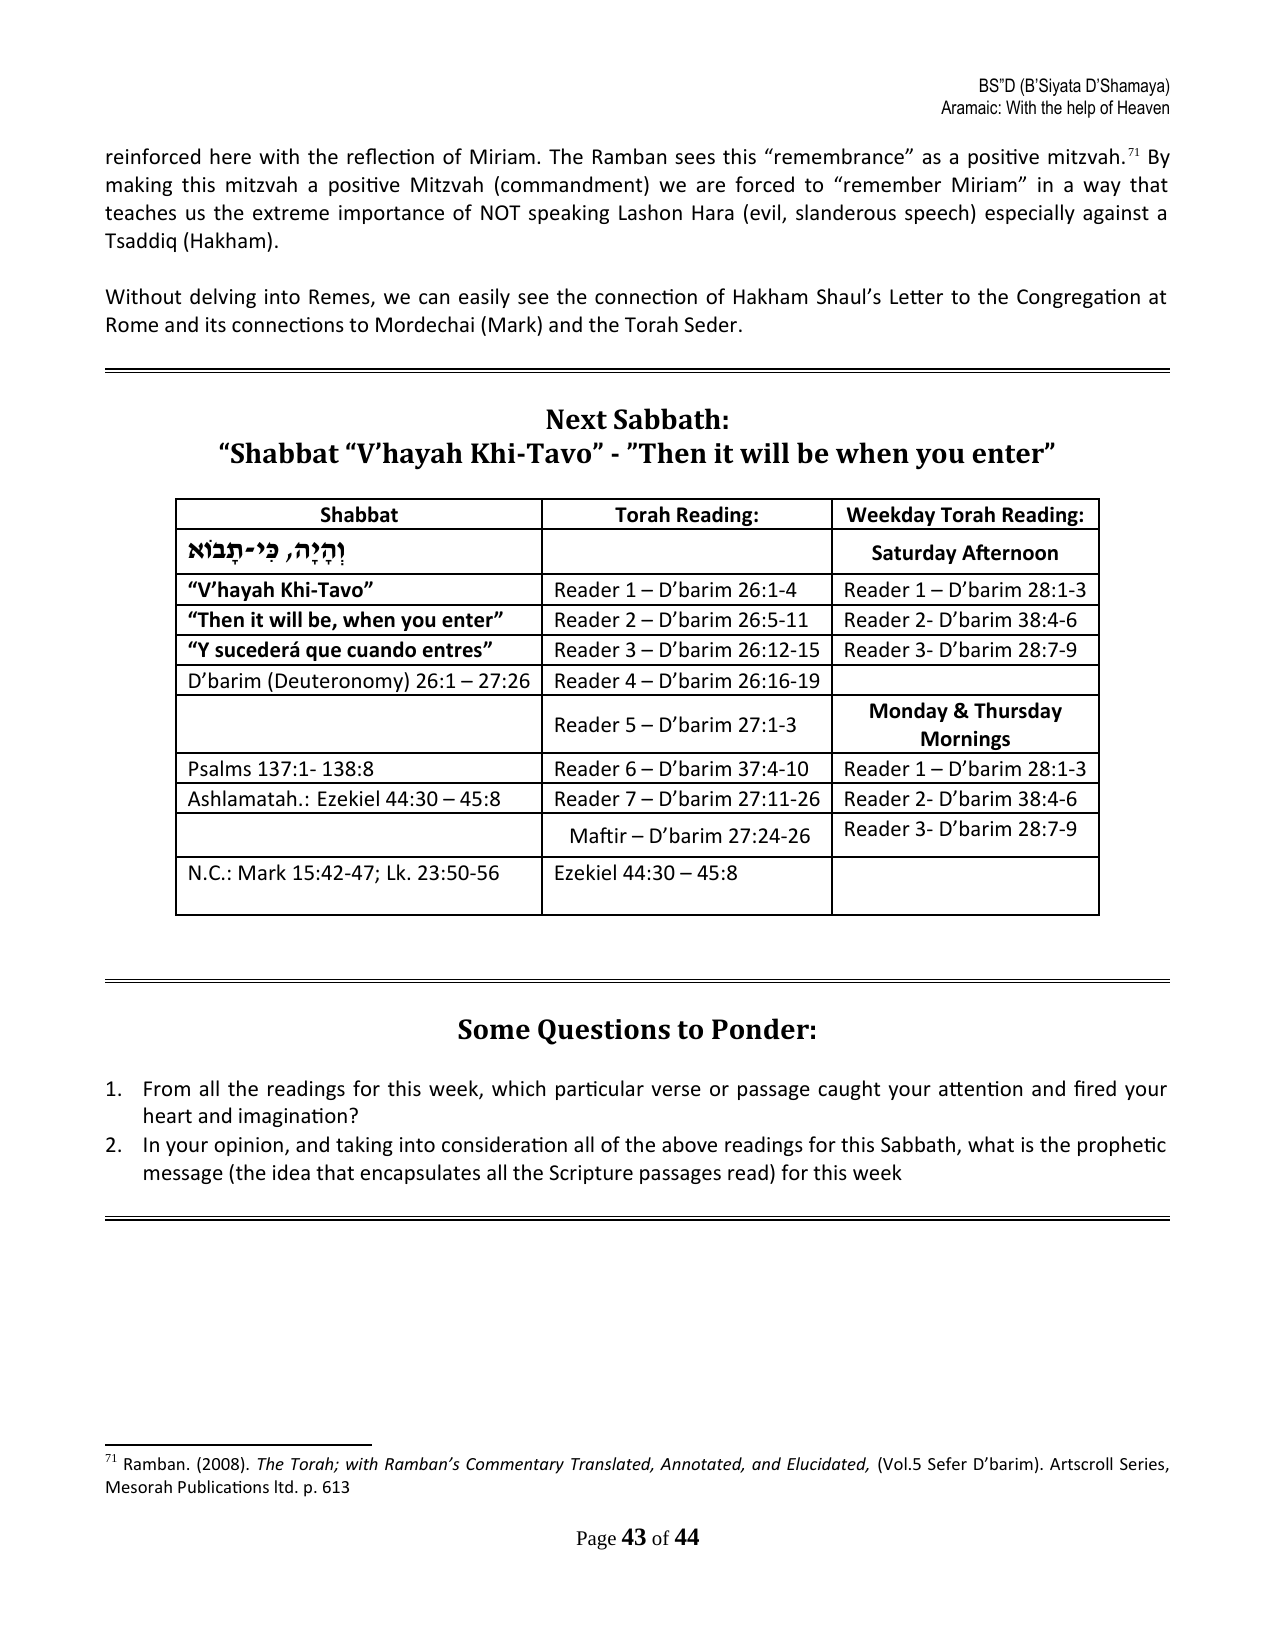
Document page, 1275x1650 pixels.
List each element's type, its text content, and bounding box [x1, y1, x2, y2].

list In your opinion, and taking into consideration all of the above readings for this Sabbath, what is the prophetic message (the idea that encapsulates all the Scripture passages read) for this week [105, 1130, 1170, 1186]
table_cell Reader 3- D’barim 28:7-9 [833, 636, 1098, 664]
table_cell Psalms 137:1- 138:8 [177, 754, 541, 782]
table_cell Ezekiel 44:30 – 45:8 [543, 858, 831, 914]
table_header Torah Reading: [543, 500, 831, 528]
table_cell “Y sucederá que cuando entres” [177, 636, 541, 664]
table_cell [177, 696, 541, 752]
table_cell Reader 2- D’barim 38:4-6 [833, 606, 1098, 633]
table_cell Maftir – D’barim 27:24-26 [543, 814, 831, 856]
table_cell Monday & Thursday Mornings [833, 696, 1098, 752]
table_cell Reader 1 – D’barim 26:1-4 [543, 575, 831, 603]
table_cell וְהָיָה, כִּי-תָבוֹא [177, 530, 541, 573]
list From all the readings for this week, which particular verse or passage caught your attention and fired your heart and imagination? [105, 1074, 1170, 1130]
table_cell Reader 2 – D’barim 26:5-11 [543, 606, 831, 633]
table_cell Reader 7 – D’barim 27:11-26 [543, 784, 831, 812]
text Next Sabbath: [105, 402, 1170, 436]
table_header Weekday Torah Reading: [833, 500, 1098, 528]
table_cell Reader 3- D’barim 28:7-9 [833, 814, 1098, 856]
table_cell Reader 4 – D’barim 26:16-19 [543, 666, 831, 694]
text Without delving into Remes, we can easily see the connection of Hakham Shaul’s Letter to the Congregation at Rome and its connections to Mordechai (Mark) and the Torah Seder. [105, 282, 1170, 338]
table_cell [543, 530, 831, 573]
table_cell N.C.: Mark 15:42-47; Lk. 23:50-56 [177, 858, 541, 914]
table_header Shabbat [177, 500, 541, 528]
table_cell “Then it will be, when you enter” [177, 606, 541, 633]
table_cell [177, 814, 541, 856]
table_cell Reader 6 – D’barim 37:4-10 [543, 754, 831, 782]
text “Shabbat “V’hayah Khi-Tavo” - ”Then it will be when you enter” [105, 436, 1170, 470]
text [105, 142, 1170, 254]
table_cell Reader 5 – D’barim 27:1-3 [543, 696, 831, 752]
table_cell Reader 2- D’barim 38:4-6 [833, 784, 1098, 812]
text Some Questions to Ponder: [105, 1011, 1170, 1046]
table_cell “V’hayah Khi-Tavo” [177, 575, 541, 603]
table_cell Reader 1 – D’barim 28:1-3 [833, 754, 1098, 782]
table_cell Ashlamatah.: Ezekiel 44:30 – 45:8 [177, 784, 541, 812]
table_cell [833, 858, 1098, 914]
table_cell Saturday Afternoon [833, 530, 1098, 573]
table_cell D’barim (Deuteronomy) 26:1 – 27:26 [177, 666, 541, 694]
table_cell Reader 1 – D’barim 28:1-3 [833, 575, 1098, 603]
table_cell Reader 3 – D’barim 26:12-15 [543, 636, 831, 664]
table_cell [833, 666, 1098, 694]
